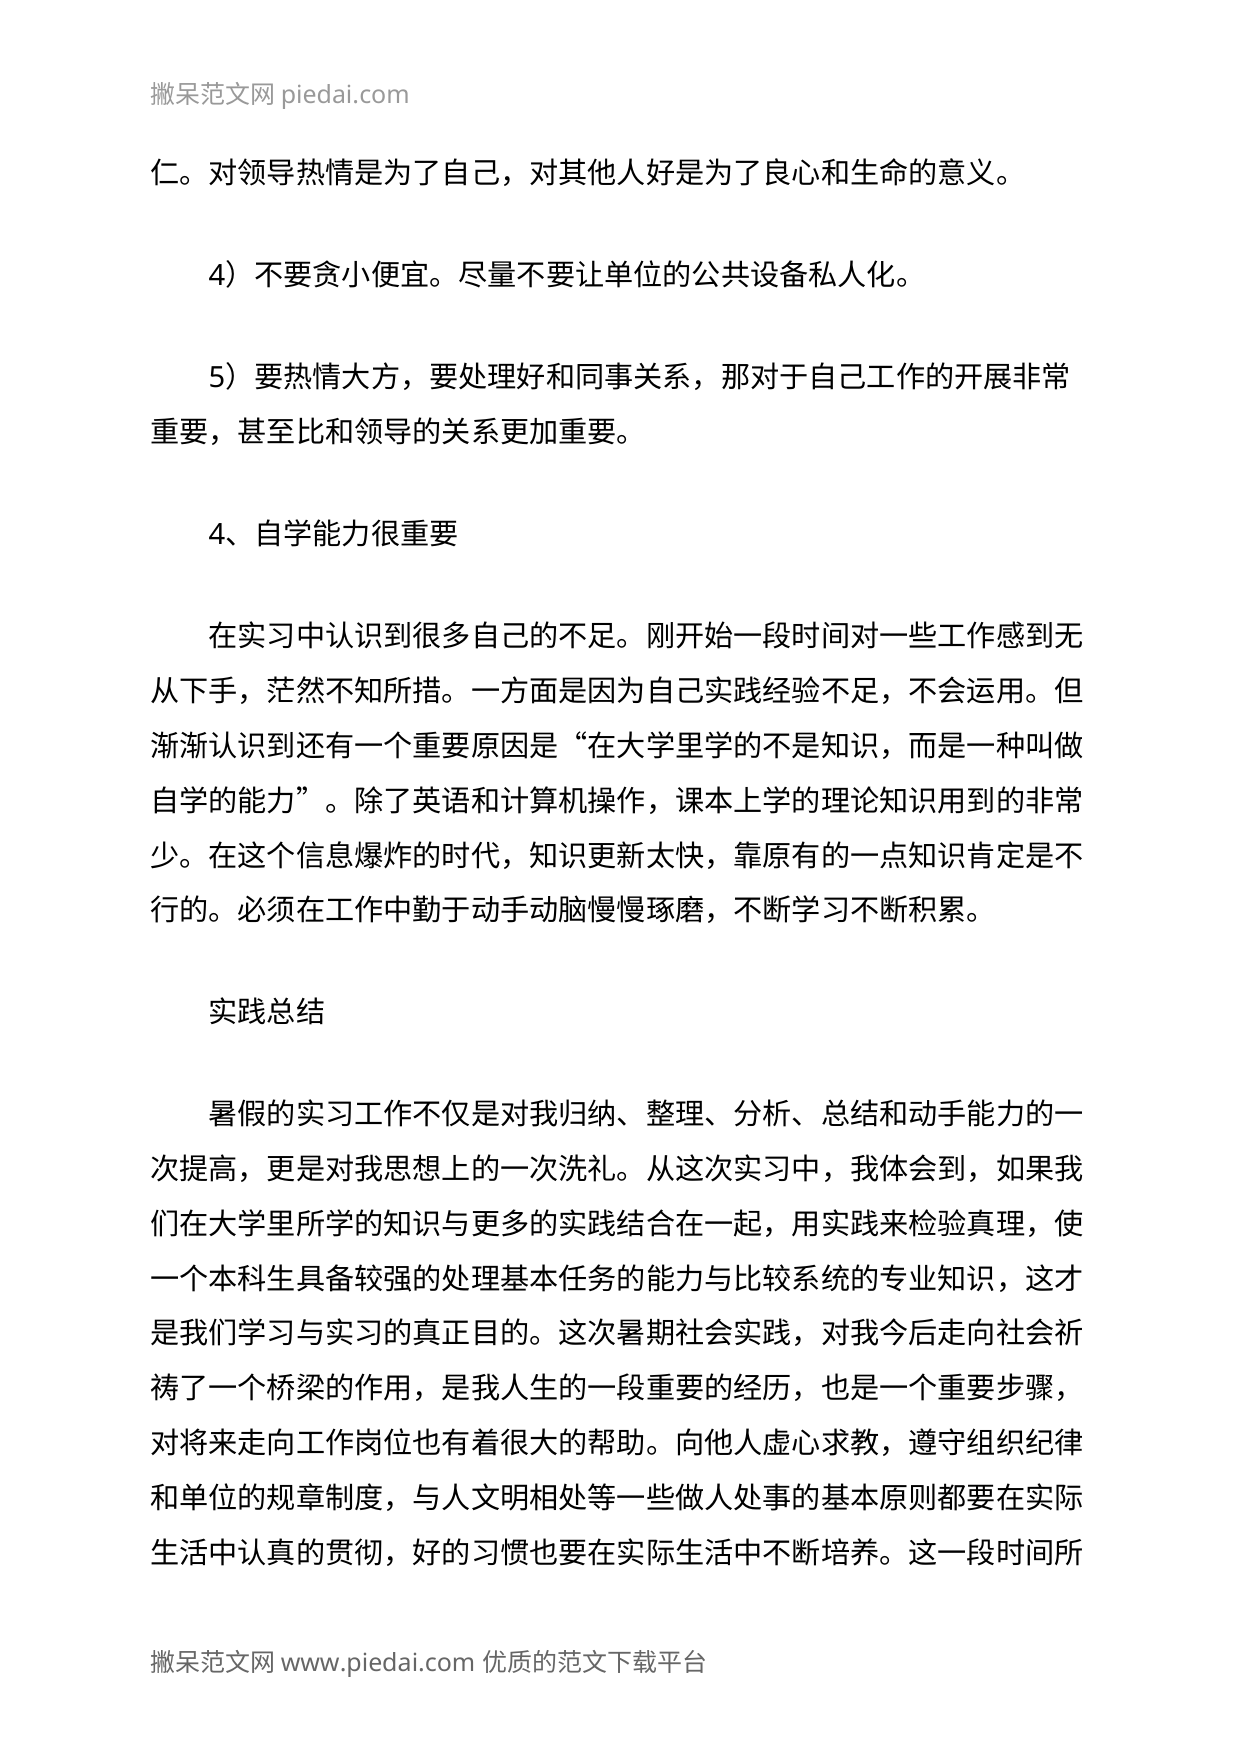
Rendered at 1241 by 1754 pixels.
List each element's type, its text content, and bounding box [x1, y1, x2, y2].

text 4、自学能力很重要 [150, 511, 1090, 553]
text 实践总结 [150, 989, 1090, 1031]
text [150, 1091, 1090, 1572]
text 在实习中认识到很多自己的不足。刚开始一段时间对一些工作感到无从下手，茫然不知所措。一方面是因为自己实践经验不足，不会运用。但渐渐认识到还有一个重要原因是“在大学里学的不是知识，而是一种叫做自学的能力”。除了英语和计算机操作，课本上学的理论知识用到的非常少。在这个信息爆炸的时代，知识更新太快，靠原有的一点知识肯定是不行的。必须在工作中勤于动手动脑慢慢琢磨，不断学习不断积累。 [150, 612, 1090, 929]
text 5）要热情大方，要处理好和同事关系，那对于自己工作的开展非常重要，甚至比和领导的关系更加重要。 [150, 354, 1090, 451]
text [150, 150, 1090, 192]
text 4）不要贪小便宜。尽量不要让单位的公共设备私人化。 [150, 252, 1090, 294]
